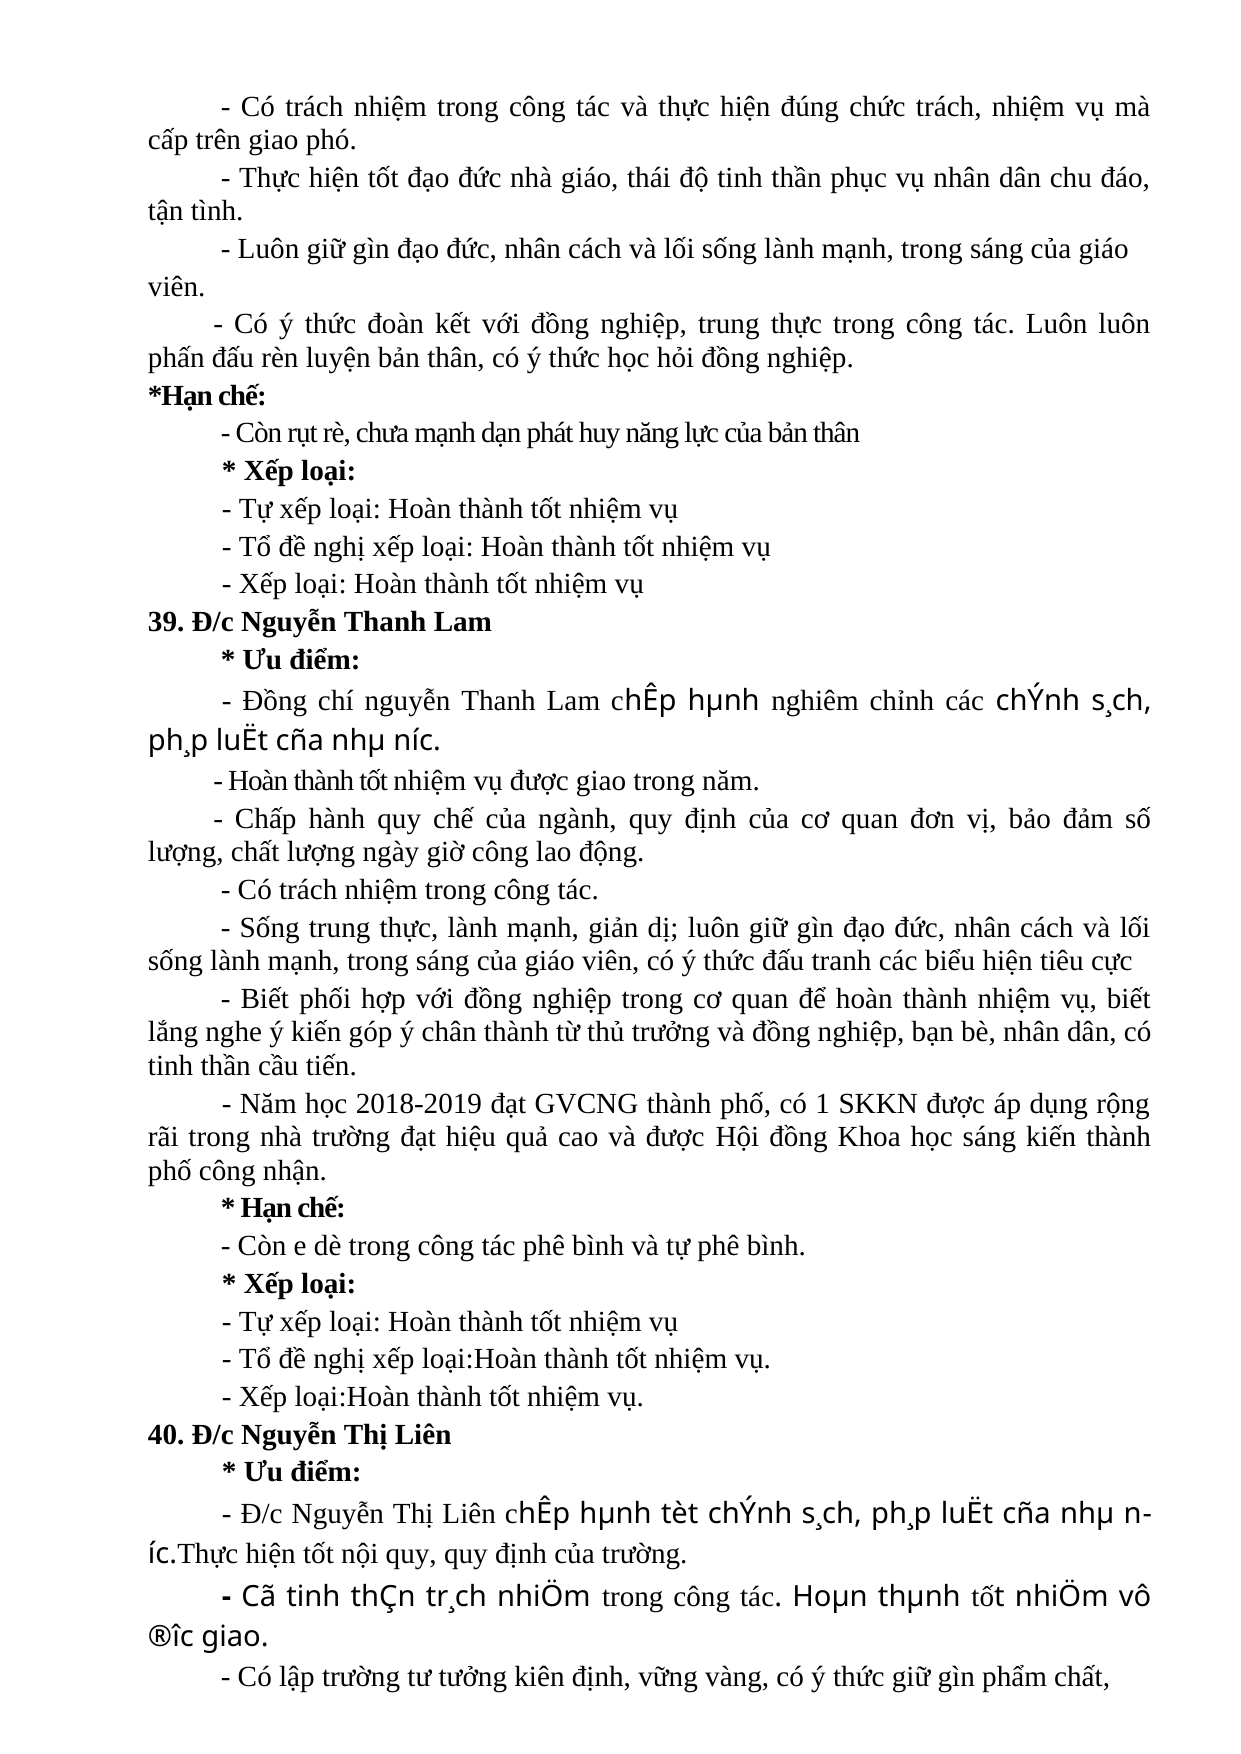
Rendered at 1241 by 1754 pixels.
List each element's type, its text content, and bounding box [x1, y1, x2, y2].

text 40. Đ/c Nguyễn Thị Liên [148, 1417, 1152, 1450]
text - Năm học 2018-2019 đạt GVCNG thành phố, có 1 SKKN được áp dụng rộng rãi trong nhà trường đạt hiệu quả cao và được Hội đồng Khoa học sáng kiến thành phố công nhận. [148, 1086, 1152, 1186]
text - Đ/c Nguyễn Thị Liên chÊp hµnh tèt chÝnh s¸ch, ph¸p luËt cña nhµ n­íc.Thực hiện tốt nội quy, quy định của trường. [148, 1492, 1152, 1572]
text - Thực hiện tốt đạo đức nhà giáo, thái độ tinh thần phục vụ nhân dân chu đáo, tận tình. [148, 160, 1152, 227]
text - Xếp loại: Hoàn thành tốt nhiệm vụ [148, 566, 1152, 600]
text - Tổ đề nghị xếp loại: Hoàn thành tốt nhiệm vụ [148, 529, 1152, 562]
text - Còn e dè trong công tác phê bình và tự phê bình. [148, 1228, 1152, 1262]
text * Xếp loại: [148, 1266, 1152, 1299]
text - Có trách nhiệm trong công tác. [148, 872, 1152, 906]
text - Hoàn thành tốt nhiệm vụ được giao trong năm. [148, 763, 1152, 797]
text - Biết phối hợp với đồng nghiệp trong cơ quan để hoàn thành nhiệm vụ, biết lắng nghe ý kiến góp ý chân thành từ thủ trưởng và đồng nghiệp, bạn bè, nhân dân, có tinh thần cầu tiến. [148, 981, 1152, 1082]
text - Tổ đề nghị xếp loại:Hoàn thành tốt nhiệm vụ. [148, 1341, 1152, 1375]
text 39. Đ/c Nguyễn Thanh Lam [148, 604, 1152, 638]
text * Ưu điểm: [148, 1454, 1152, 1488]
text - Có lập trường tư tưởng kiên định, vững vàng, có ý thức giữ gìn phẩm chất, [148, 1659, 1152, 1693]
text *Hạn chế: [148, 378, 1152, 411]
text * Xếp loại: [148, 453, 1152, 487]
text - Xếp loại:Hoàn thành tốt nhiệm vụ. [148, 1379, 1152, 1413]
text * Ưu điểm: [148, 642, 1152, 675]
text - Tự xếp loại: Hoàn thành tốt nhiệm vụ [148, 1304, 1152, 1337]
text - Có trách nhiệm trong công tác và thực hiện đúng chức trách, nhiệm vụ mà cấp trên giao phó. [148, 89, 1152, 156]
text - Có ý thức đoàn kết với đồng nghiệp, trung thực trong công tác. Luôn luôn phấn đấu rèn luyện bản thân, có ý thức học hỏi đồng nghiệp. [148, 307, 1152, 374]
text - Còn rụt rè, chưa mạnh dạn phát huy năng lực của bản thân [148, 416, 1152, 449]
text - Đồng chí nguyễn Thanh Lam chÊp hµnh nghiêm chỉnh các chÝnh s¸ch, ph¸p luËt cña nhµ n­íc. [148, 679, 1152, 759]
text viên. [148, 269, 1152, 302]
text - Cã tinh thÇn tr¸ch nhiÖm trong công tác. Hoµn thµnh tốt nhiÖm vô ®­îc giao. [148, 1576, 1152, 1655]
text - Chấp hành quy chế của ngành, quy định của cơ quan đơn vị, bảo đảm số lượng, chất lượng ngày giờ công lao động. [148, 801, 1152, 868]
text - Luôn giữ gìn đạo đức, nhân cách và lối sống lành mạnh, trong sáng của giáo [148, 231, 1152, 265]
text - Tự xếp loại: Hoàn thành tốt nhiệm vụ [148, 491, 1152, 524]
text * Hạn chế: [148, 1191, 1152, 1224]
text - Sống trung thực, lành mạnh, giản dị; luôn giữ gìn đạo đức, nhân cách và lối sống lành mạnh, trong sáng của giáo viên, có ý thức đấu tranh các biểu hiện tiêu cực [148, 910, 1152, 977]
